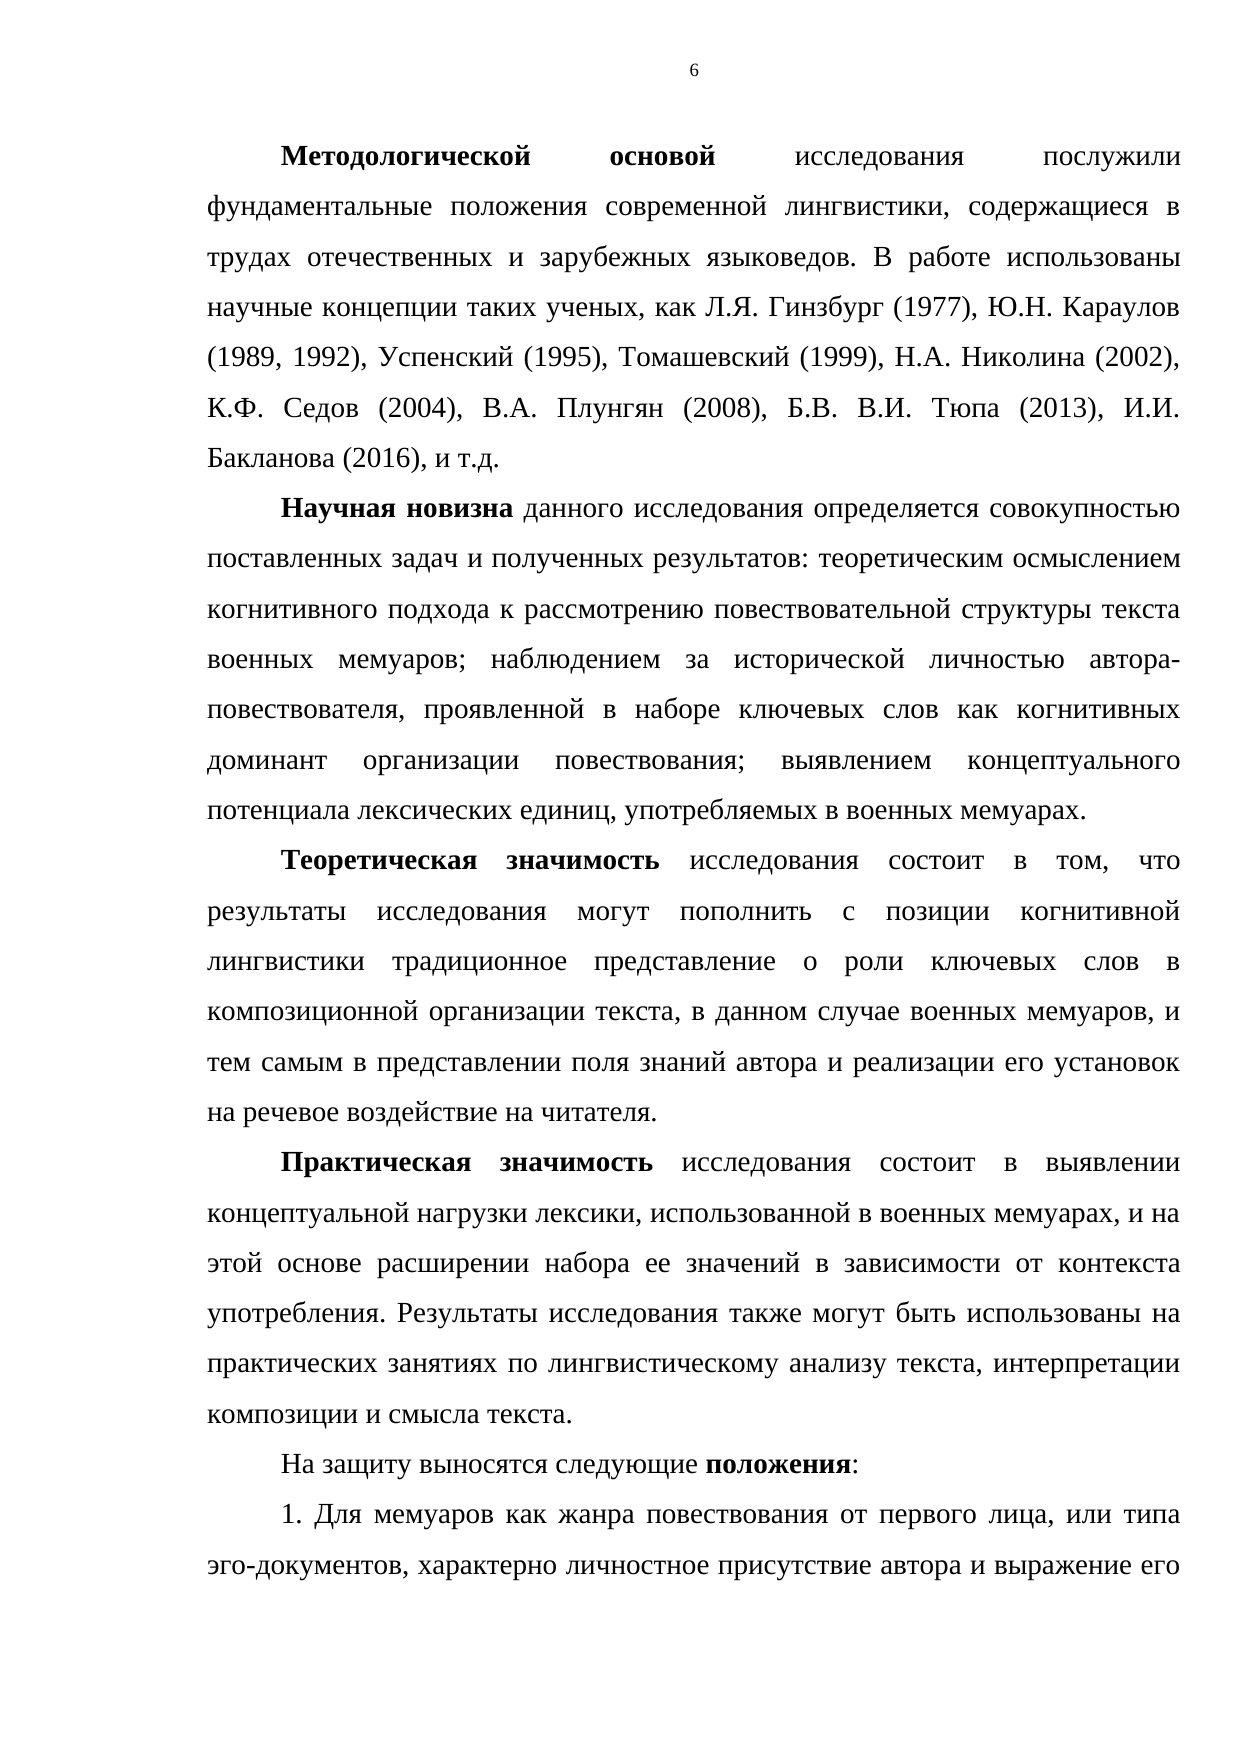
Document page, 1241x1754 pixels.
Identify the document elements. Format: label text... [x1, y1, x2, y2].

text Научная новизна данного исследования определяется совокупностью поставленных задач и полученных результатов: теоретическим осмыслением когнитивного подхода к рассмотрению повествовательной структуры текста военных мемуаров; наблюдением за исторической личностью автора-повествователя, проявленной в наборе ключевых слов как когнитивных доминант организации повествования; выявлением концептуального потенциала лексических единиц, употребляемых в военных мемуарах. [207, 490, 1181, 826]
text Методологической основой исследования послужили фундаментальные положения современной лингвистики, содержащиеся в трудах отечественных и зарубежных языковедов. В работе использованы научные концепции таких ученых, как Л.Я. Гинзбург (1977), Ю.Н. Караулов (1989, 1992), Успенский (1995), Томашевский (1999), Н.А. Николина (2002), К.Ф. Седов (2004), В.А. Плунгян (2008), Б.В. В.И. Тюпа (2013), И.И. Бакланова (2016), и т.д. [207, 138, 1181, 473]
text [207, 1497, 1181, 1580]
text Практическая значимость исследования состоит в выявлении концептуальной нагрузки лексики, использованной в военных мемуарах, и на этой основе расширении набора ее значений в зависимости от контекста употребления. Результаты исследования также могут быть использованы на практических занятиях по лингвистическому анализу текста, интерпретации композиции и смысла текста. [207, 1144, 1181, 1429]
text Теоретическая значимость исследования состоит в том, что результаты исследования могут пополнить с позиции когнитивной лингвистики традиционное представление о роли ключевых слов в композиционной организации текста, в данном случае военных мемуаров, и тем самым в представлении поля знаний автора и реализации его установок на речевое воздействие на читателя. [207, 842, 1181, 1128]
text На защиту выносятся следующие положения: [207, 1446, 1181, 1480]
